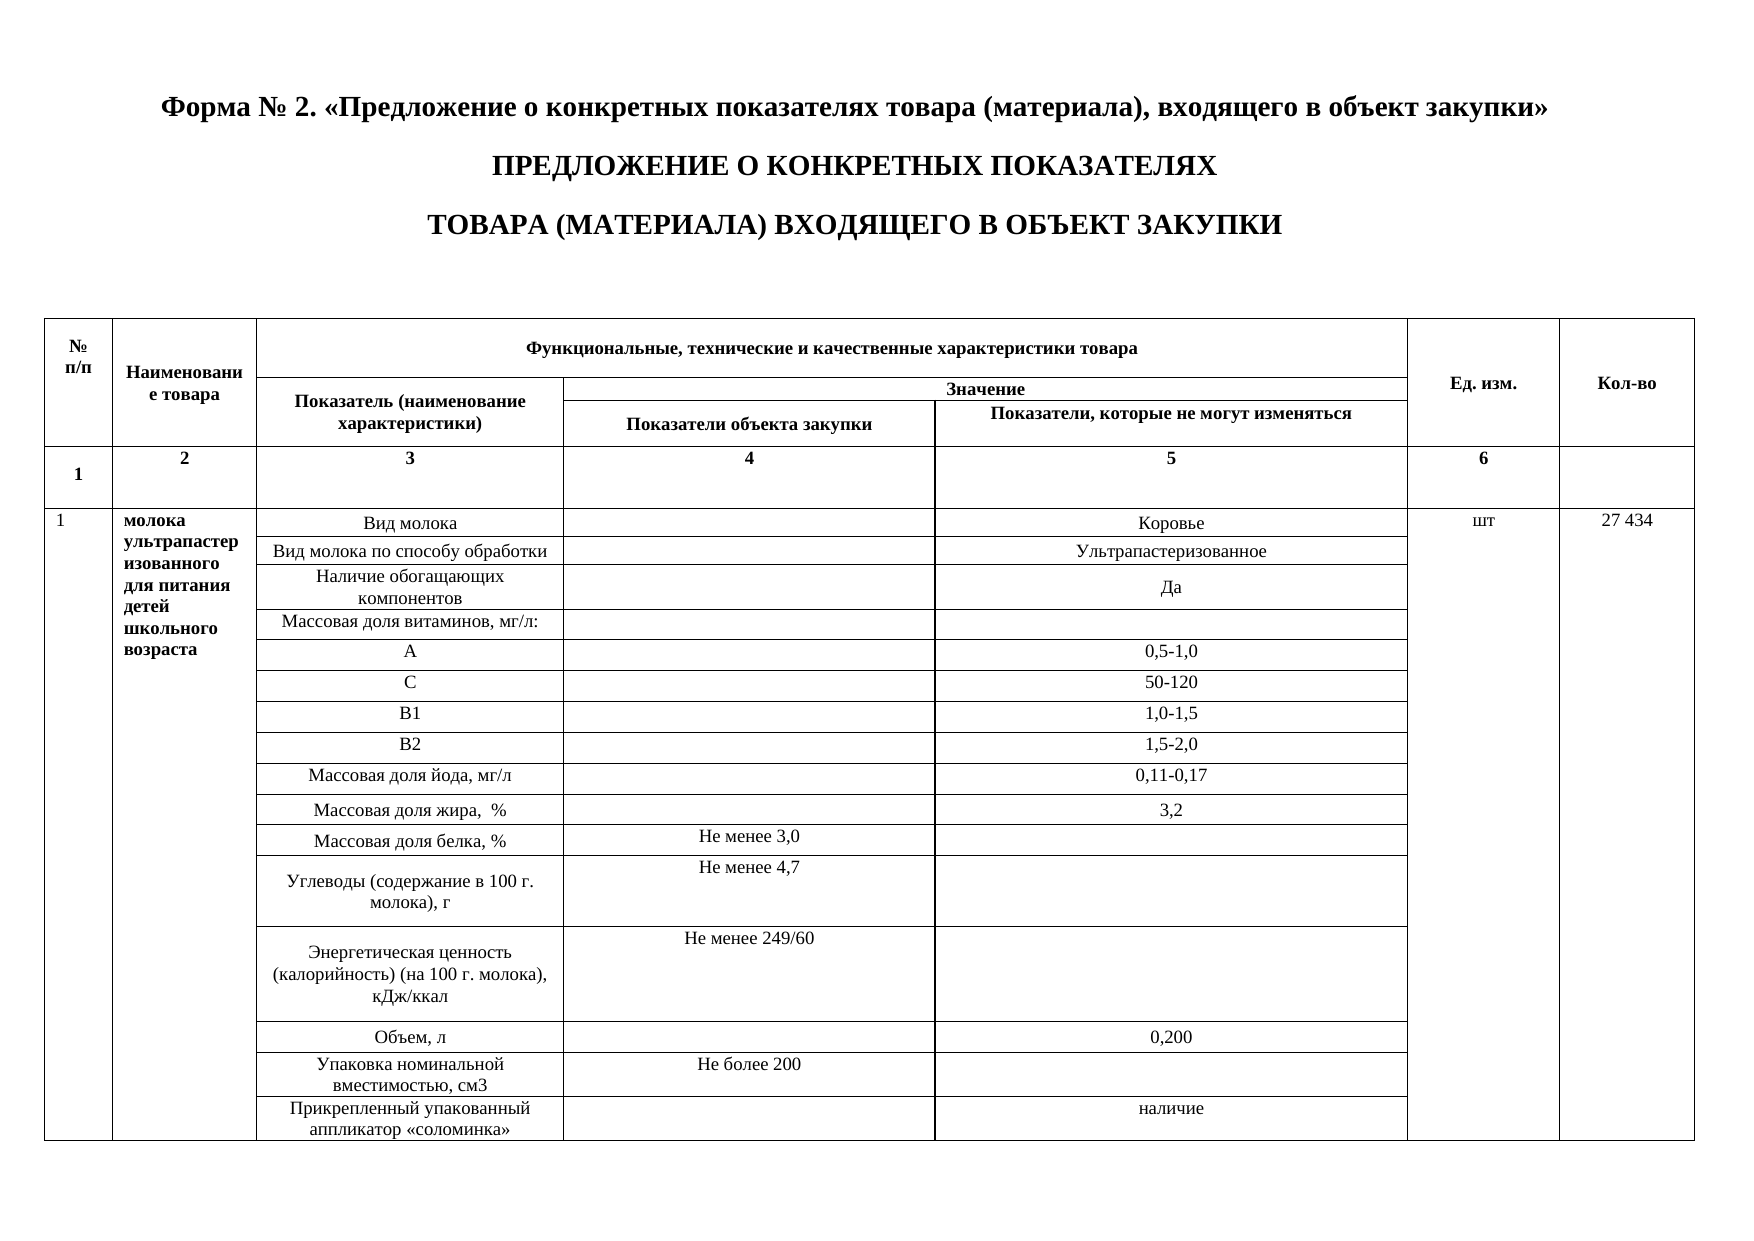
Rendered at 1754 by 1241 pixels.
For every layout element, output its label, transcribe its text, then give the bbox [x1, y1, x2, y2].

text ТОВАРА (МАТЕРИАЛА) ВХОДЯЩЕГО В ОБЪЕКТ ЗАКУПКИ [44, 207, 1665, 241]
table_cell 0,5-1,0 [936, 640, 1407, 670]
table_cell 2 [113, 447, 256, 508]
table_cell [564, 565, 934, 608]
table_cell 6 [1408, 447, 1559, 508]
table_cell Массовая доля белка, % [257, 825, 563, 855]
table_cell [564, 702, 934, 732]
table_cell [936, 1053, 1407, 1096]
table_cell [564, 733, 934, 763]
table_cell молока ультрапастеризованного для питания детей школьного возраста [113, 509, 256, 1140]
table_cell С [257, 671, 563, 701]
table_cell 0,200 [936, 1022, 1407, 1052]
table_cell [936, 927, 1407, 1021]
table_cell Показатели, которые не могут изменяться [936, 401, 1407, 446]
table_cell 5 [936, 447, 1407, 508]
table_cell Коровье [936, 509, 1407, 536]
table_cell 50-120 [936, 671, 1407, 701]
table_cell Углеводы (содержание в 100 г. молока), г [257, 856, 563, 926]
text Форма № 2. «Предложение о конкретных показателях товара (материала), входящего в объект закупки» [44, 89, 1665, 122]
table_header Функциональные, технические и качественные характеристики товара [257, 319, 1407, 377]
table_cell 0,11-0,17 [936, 764, 1407, 793]
table_cell Не менее 4,7 [564, 856, 934, 926]
table_cell [564, 640, 934, 670]
table_cell Да [936, 565, 1407, 608]
table_cell Упаковка номинальной вместимостью, см3 [257, 1053, 563, 1096]
table_cell Показатели объекта закупки [564, 401, 934, 446]
table_cell [564, 610, 934, 639]
table_cell Энергетическая ценность (калорийность) (на 100 г. молока), кДж/ккал [257, 927, 563, 1021]
table_cell Вид молока [257, 509, 563, 536]
table_cell 1 [45, 447, 112, 508]
table_cell 3,2 [936, 795, 1407, 824]
table_cell шт [1408, 509, 1559, 1140]
table_cell Прикрепленный упакованный аппликатор «соломинка» [257, 1097, 563, 1140]
table_cell [564, 509, 934, 536]
table_cell [564, 1022, 934, 1052]
table_header Ед. изм. [1408, 319, 1559, 446]
table_cell Массовая доля йода, мг/л [257, 764, 563, 793]
table_cell Ультрапастеризованное [936, 537, 1407, 564]
table_cell наличие [936, 1097, 1407, 1140]
table_cell Не менее 3,0 [564, 825, 934, 855]
table_cell [564, 1097, 934, 1140]
table_header Кол-во [1560, 319, 1694, 446]
table_cell 27 434 [1560, 509, 1694, 1140]
table_cell [564, 795, 934, 824]
table_cell 4 [564, 447, 934, 508]
table_cell Значение [564, 378, 1407, 399]
table_cell В1 [257, 702, 563, 732]
table_cell [564, 537, 934, 564]
table_cell 1,0-1,5 [936, 702, 1407, 732]
table_cell [564, 671, 934, 701]
table_cell А [257, 640, 563, 670]
table_cell [936, 856, 1407, 926]
table_cell Показатель (наименование характеристики) [257, 378, 563, 446]
table_cell [936, 825, 1407, 855]
text ПРЕДЛОЖЕНИЕ О КОНКРЕТНЫХ ПОКАЗАТЕЛЯХ [44, 148, 1665, 182]
table_cell 3 [257, 447, 563, 508]
table_header № п/п [45, 319, 112, 446]
table_cell Наличие обогащающих компонентов [257, 565, 563, 608]
table_cell Массовая доля витаминов, мг/л: [257, 610, 563, 639]
table_cell Объем, л [257, 1022, 563, 1052]
table_header Наименование товара [113, 319, 256, 446]
table_cell Не менее 249/60 [564, 927, 934, 1021]
table_cell Вид молока по способу обработки [257, 537, 563, 564]
table_cell [1560, 447, 1694, 508]
table_cell 1,5-2,0 [936, 733, 1407, 763]
table_cell Массовая доля жира, % [257, 795, 563, 824]
table_cell В2 [257, 733, 563, 763]
table_cell [564, 764, 934, 793]
table_cell [936, 610, 1407, 639]
table_cell 1 [45, 509, 112, 1140]
table_cell Не более 200 [564, 1053, 934, 1096]
